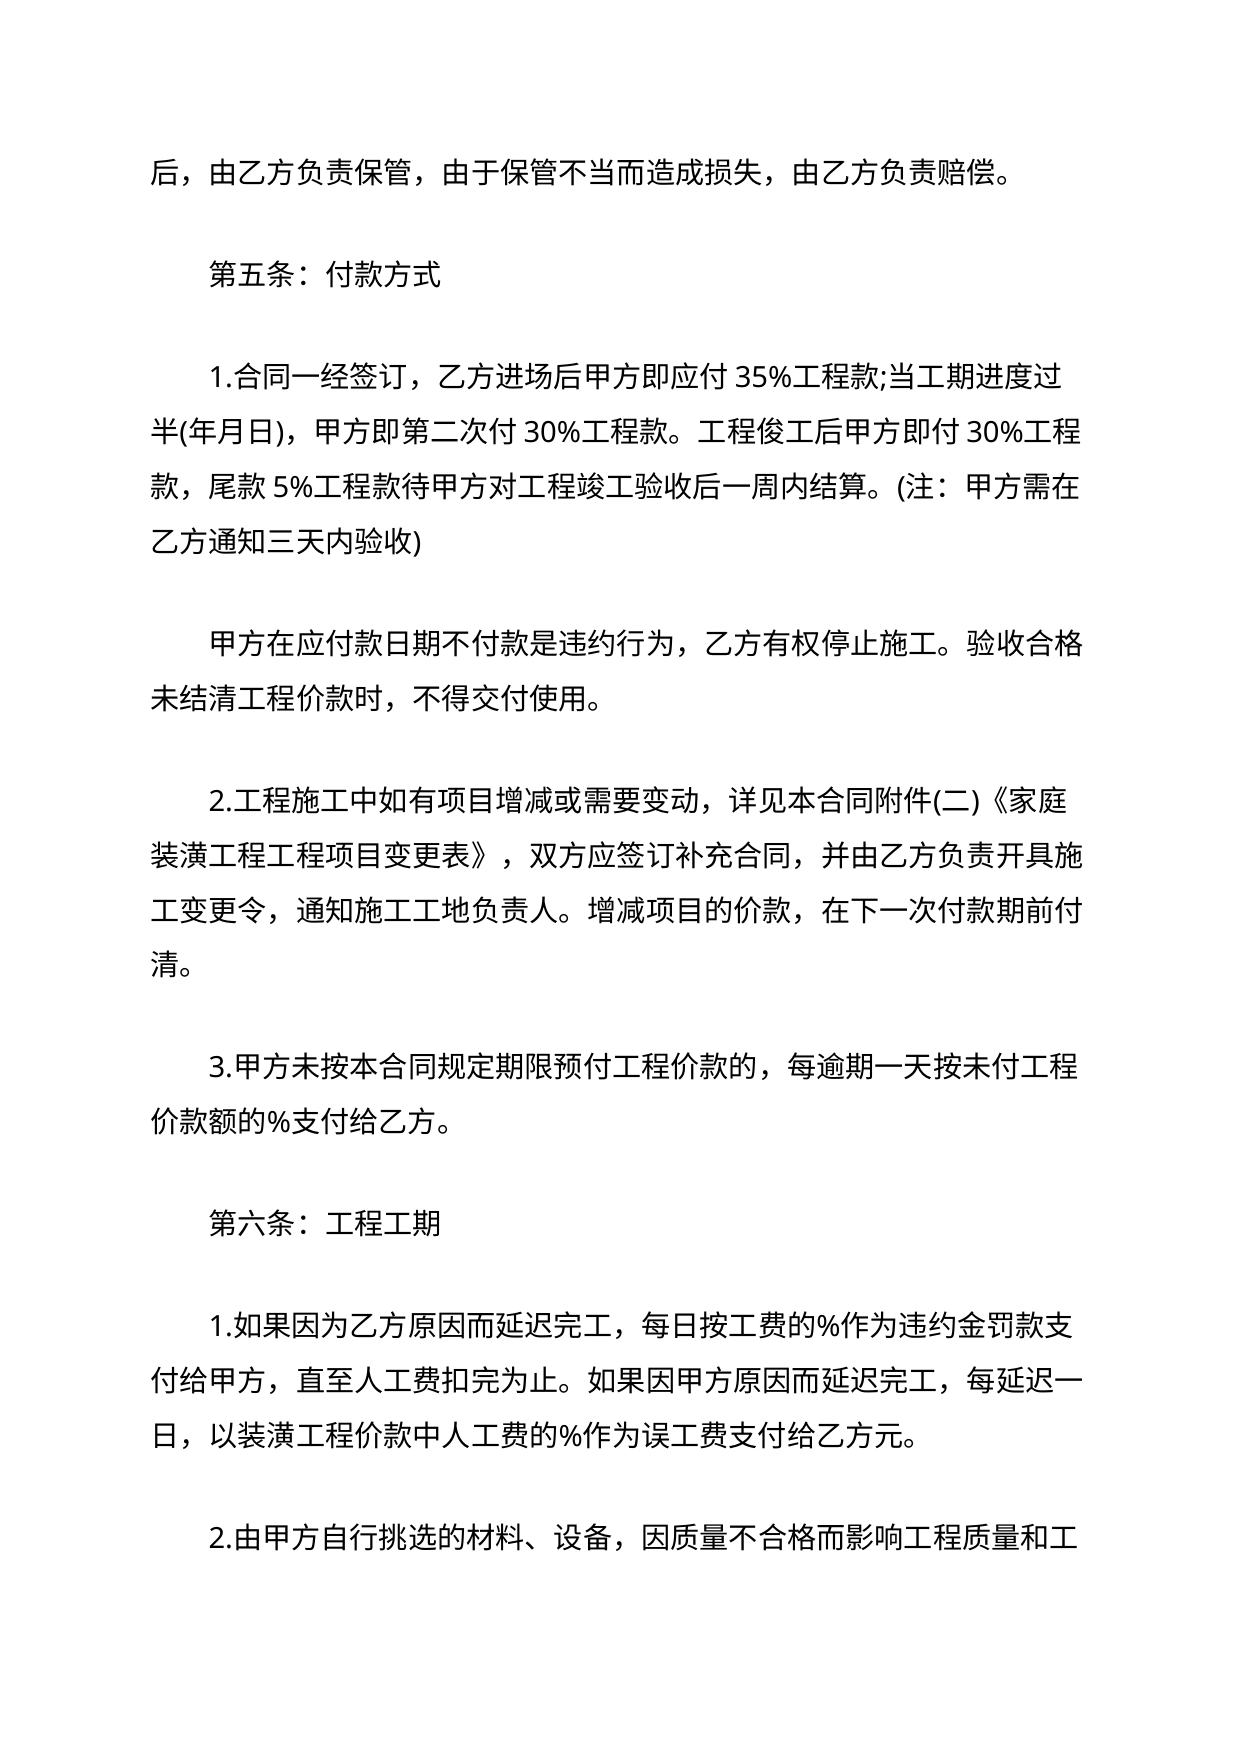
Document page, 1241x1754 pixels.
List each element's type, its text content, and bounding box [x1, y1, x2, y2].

text 甲方在应付款日期不付款是违约行为，乙方有权停止施工。验收合格未结清工程价款时，不得交付使用。 [150, 621, 1090, 718]
text 3.甲方未按本合同规定期限预付工程价款的，每逾期一天按未付工程价款额的%支付给乙方。 [150, 1044, 1090, 1141]
text 2.工程施工中如有项目增减或需要变动，详见本合同附件(二)《家庭装潢工程工程项目变更表》，双方应签订补充合同，并由乙方负责开具施工变更令，通知施工工地负责人。增减项目的价款，在下一次付款期前付清。 [150, 777, 1090, 984]
text 1.合同一经签订，乙方进场后甲方即应付35%工程款;当工期进度过半(年月日)，甲方即第二次付30%工程款。工程俊工后甲方即付30%工程款，尾款5%工程款待甲方对工程竣工验收后一周内结算。(注：甲方需在乙方通知三天内验收) [150, 353, 1090, 561]
text 第六条：工程工期 [150, 1201, 1090, 1243]
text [150, 150, 1090, 192]
text 第五条：付款方式 [150, 252, 1090, 294]
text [150, 1514, 1090, 1557]
text 1.如果因为乙方原因而延迟完工，每日按工费的%作为违约金罚款支付给甲方，直至人工费扣完为止。如果因甲方原因而延迟完工，每延迟一日，以装潢工程价款中人工费的%作为误工费支付给乙方元。 [150, 1302, 1090, 1455]
